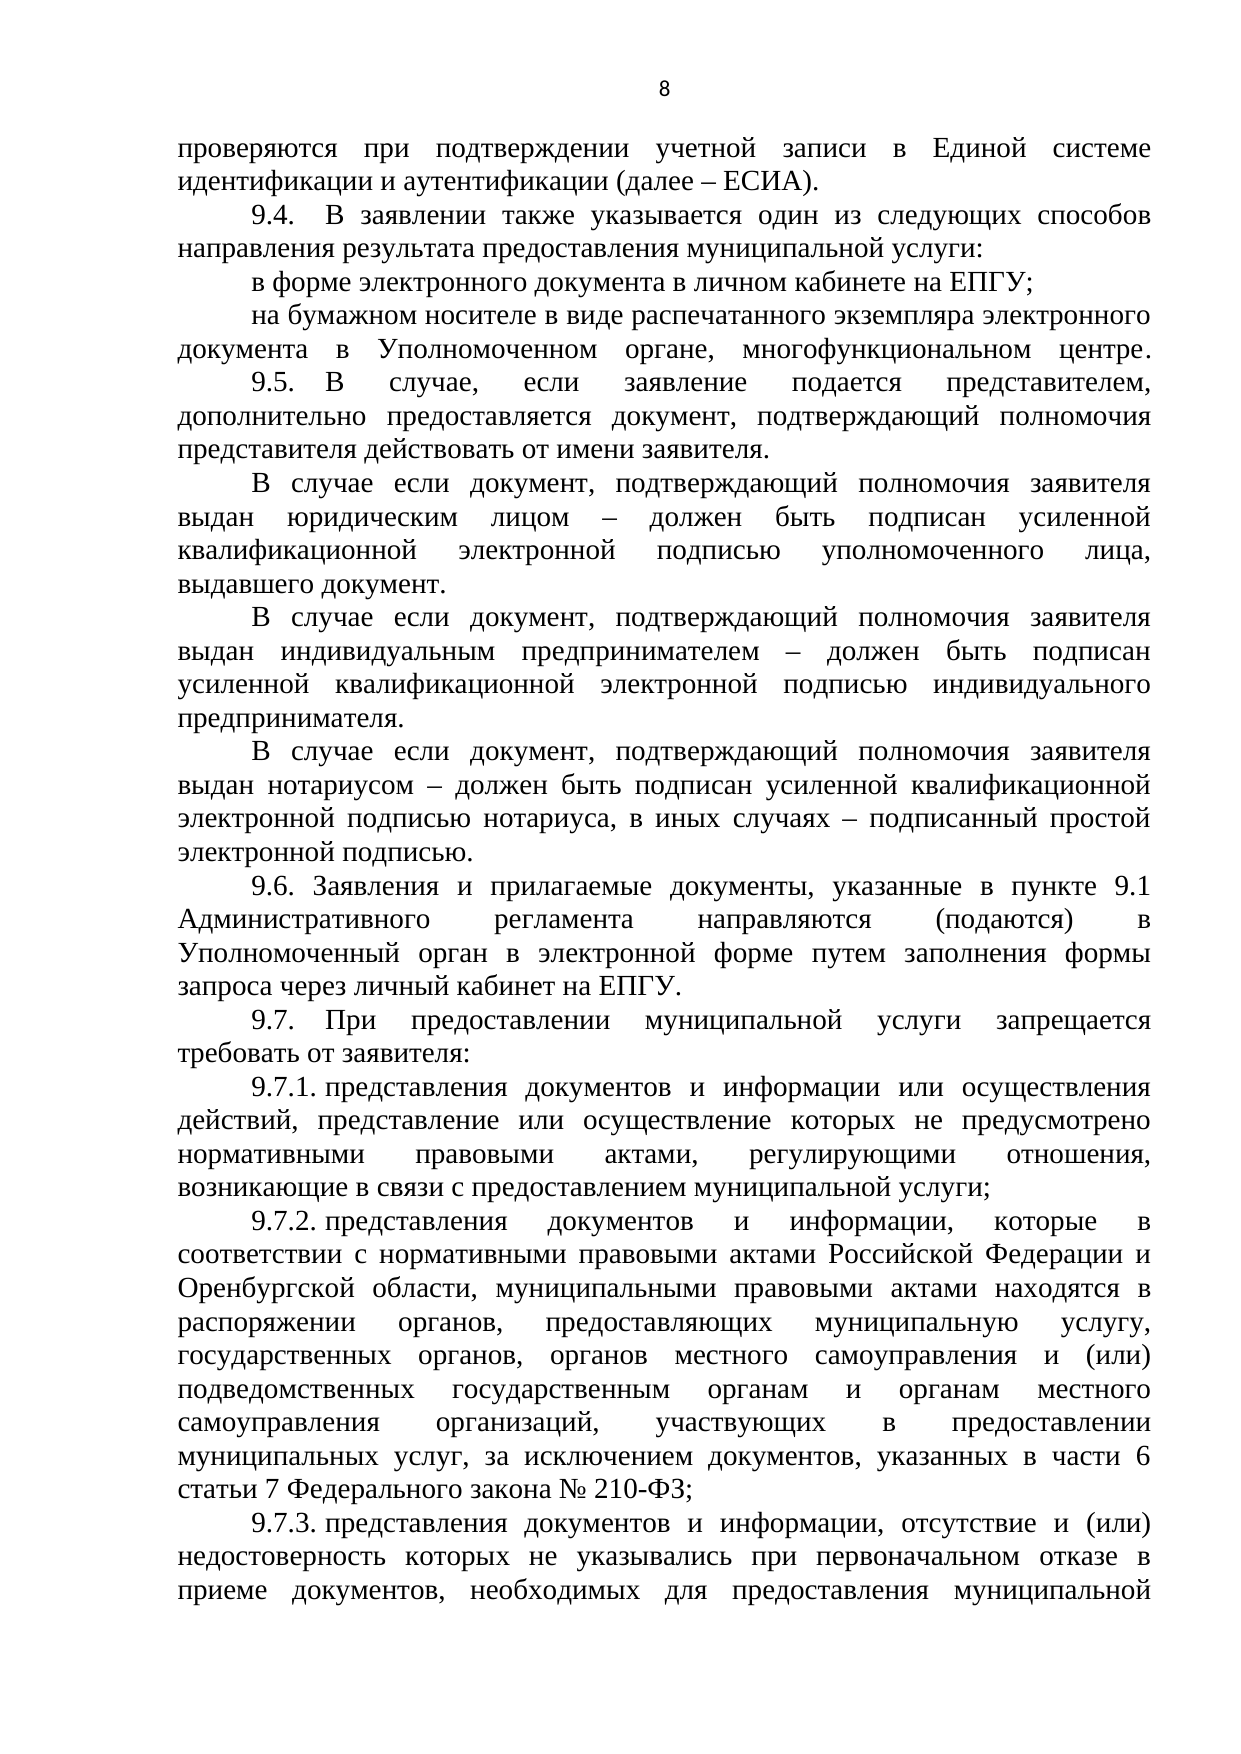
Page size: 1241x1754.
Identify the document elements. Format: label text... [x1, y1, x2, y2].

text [177, 1505, 1152, 1606]
text В случае если документ, подтверждающий полномочия заявителя выдан индивидуальным предпринимателем – должен быть подписан усиленной квалификационной электронной подписью индивидуального предпринимателя. [177, 599, 1152, 733]
text В случае если документ, подтверждающий полномочия заявителя выдан нотариусом – должен быть подписан усиленной квалификационной электронной подписью нотариуса, в иных случаях – подписанный простой электронной подписью. [177, 733, 1152, 868]
text 9.7.1. представления документов и информации или осуществления действий, представление или осуществление которых не предусмотрено нормативными правовыми актами, регулирующими отношения, возникающие в связи с предоставлением муниципальной услуги; [177, 1069, 1152, 1203]
text 9.6. Заявления и прилагаемые документы, указанные в пункте 9.1 Административного регламента направляются (подаются) в Уполномоченный орган в электронной форме путем заполнения формы запроса через личный кабинет на ЕПГУ. [177, 868, 1152, 1002]
text 9.4. В заявлении также указывается один из следующих способов направления результата предоставления муниципальной услуги: [177, 197, 1152, 264]
text В случае если документ, подтверждающий полномочия заявителя выдан юридическим лицом – должен быть подписан усиленной квалификационной электронной подписью уполномоченного лица, выдавшего документ. [177, 465, 1152, 599]
text 9.7.2. представления документов и информации, которые в соответствии с нормативными правовыми актами Российской Федерации и Оренбургской области, муниципальными правовыми актами находятся в распоряжении органов, предоставляющих муниципальную услугу, государственных органов, органов местного самоуправления и (или) подведомственных государственным органам и органам местного самоуправления организаций, участвующих в предоставлении муниципальных услуг, за исключением документов, указанных в части 6 статьи 7 Федерального закона № 210-ФЗ; [177, 1203, 1152, 1505]
text на бумажном носителе в виде распечатанного экземпляра электронного документа в Уполномоченном органе, многофункциональном центре. 9.5. В случае, если заявление подается представителем, дополнительно предоставляется документ, подтверждающий полномочия представителя действовать от имени заявителя. [177, 297, 1152, 465]
text в форме электронного документа в личном кабинете на ЕПГУ; [177, 264, 1152, 297]
text 9.7. При предоставлении муниципальной услуги запрещается требовать от заявителя: [177, 1002, 1152, 1069]
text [177, 130, 1152, 197]
